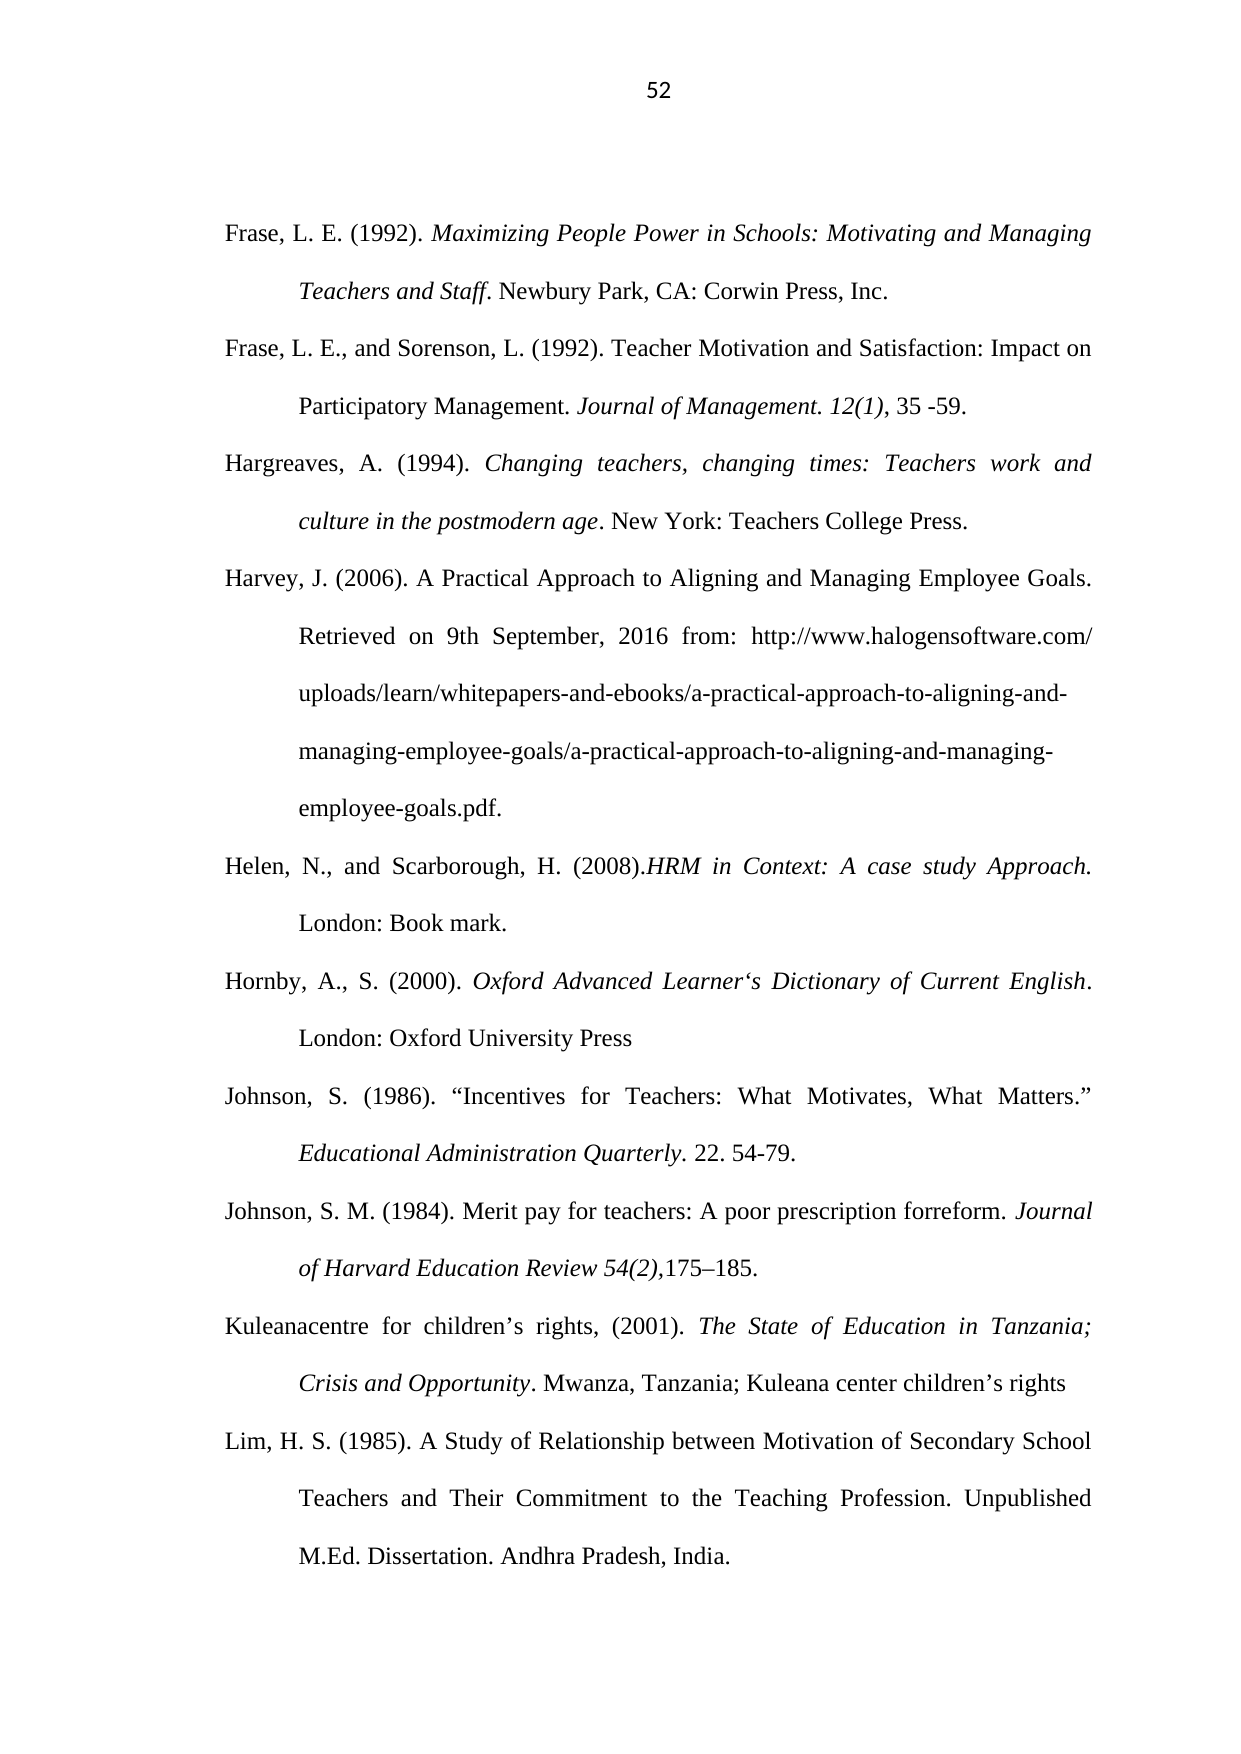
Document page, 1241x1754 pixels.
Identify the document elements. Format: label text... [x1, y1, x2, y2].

text Lim, H. S. (1985). A Study of Relationship between Motivation of Secondary School Teachers and Their Commitment to the Teaching Profession. Unpublished M.Ed. Dissertation. Andhra Pradesh, India. [224, 1426, 1092, 1570]
text Hargreaves, A. (1994). Changing teachers, changing times: Teachers work and culture in the postmodern age. New York: Teachers College Press. [224, 448, 1092, 535]
text Harvey, J. (2006). A Practical Approach to Aligning and Managing Employee Goals. Retrieved on 9th September, 2016 from: http://www.halogensoftware.com/ uploads/learn/whitepapers-and-ebooks/a-practical-approach-to-aligning-and-managing-employee-goals/a-practical-approach-to-aligning-and-managing-employee-goals.pdf. [224, 563, 1092, 822]
text Helen, N., and Scarborough, H. (2008).HRM in Context: A case study Approach. London: Book mark. [224, 851, 1092, 937]
text Frase, L. E. (1992). Maximizing People Power in Schools: Motivating and Managing Teachers and Staff. Newbury Park, CA: Corwin Press, Inc. [224, 218, 1092, 305]
text Hornby, A., S. (2000). Oxford Advanced Learner‘s Dictionary of Current English. London: Oxford University Press [224, 966, 1092, 1052]
text Frase, L. E., and Sorenson, L. (1992). Teacher Motivation and Satisfaction: Impact on Participatory Management. Journal of Management. 12(1), 35 -59. [224, 333, 1092, 420]
text Johnson, S. M. (1984). Merit pay for teachers: A poor prescription forreform. Journal of Harvard Education Review 54(2),175–185. [224, 1196, 1092, 1282]
text Kuleanacentre for children’s rights, (2001). The State of Education in Tanzania; Crisis and Opportunity. Mwanza, Tanzania; Kuleana center children’s rights [224, 1311, 1092, 1397]
text Johnson, S. (1986). “Incentives for Teachers: What Motivates, What Matters.” Educational Administration Quarterly. 22. 54-79. [224, 1081, 1092, 1167]
